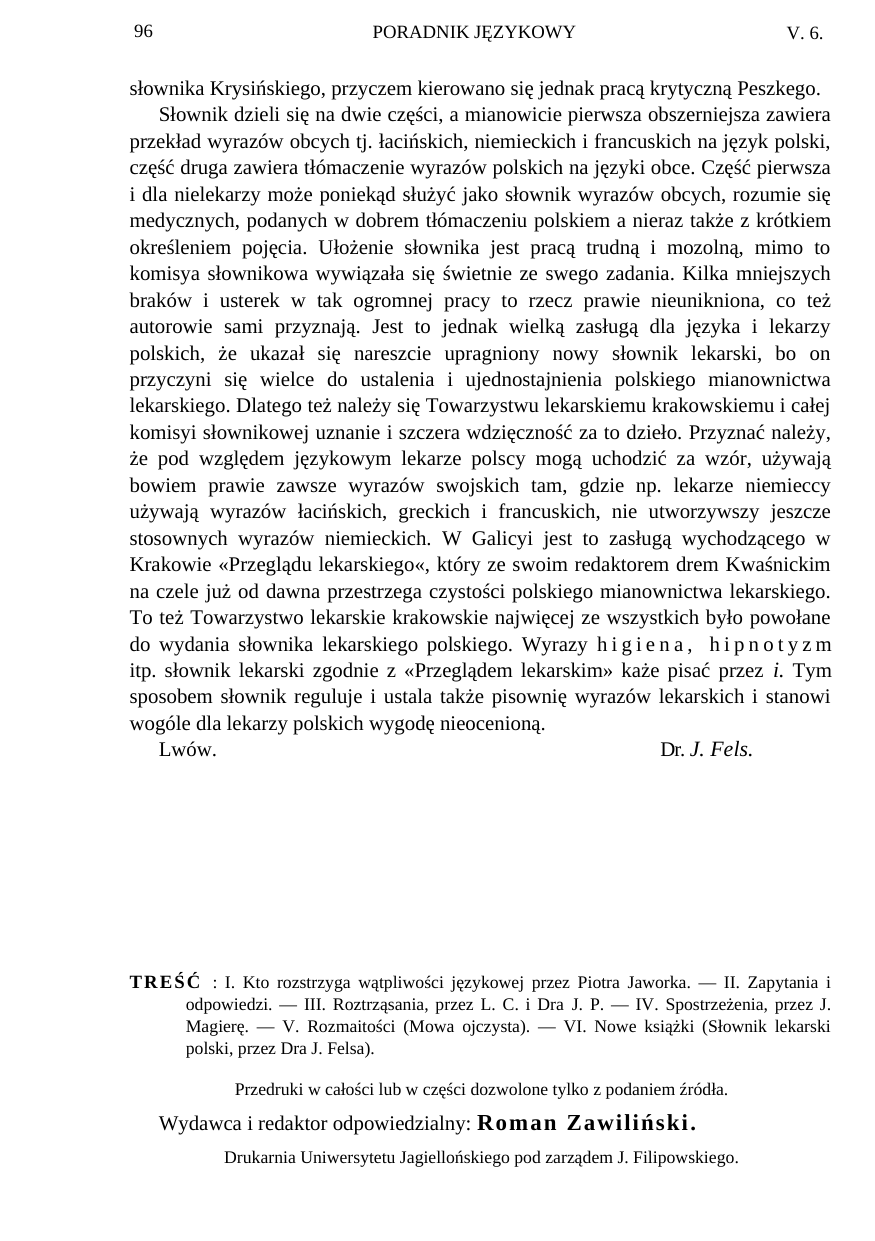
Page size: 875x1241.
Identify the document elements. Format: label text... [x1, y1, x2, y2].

text Drukarnia Uniwersytetu Jagiellońskiego pod zarządem J. Filipowskiego. [131, 1149, 832, 1167]
text TREŚĆ : I. Kto rozstrzyga wątpliwości językowej przez Piotra Jaworka. — II. Zapytania i odpowiedzi. — III. Roztrząsania, przez L. C. i Dra J. P. — IV. Spostrzeżenia, przez J. Magierę. — V. Rozmaitości (Mowa ojczysta). — VI. Nowe książki (Słownik lekarski polski, przez Dra J. Felsa). [129, 971, 832, 1059]
text 96 [134, 22, 153, 41]
text V. 6. [786, 24, 823, 43]
text słownika Krysińskiego, przyczem kierowano się jednak pracą krytyczną Peszkego. [129, 74, 832, 101]
text Lwów. Dr. J. Fels. [129, 736, 832, 762]
text PORADNIK JĘZYKOWY [372, 23, 576, 42]
text Wydawca i redaktor odpowiedzialny: Roman Zawiliński. [129, 1112, 832, 1135]
text Przedruki w całości lub w części dozwolone tylko z podaniem źródła. [131, 1081, 832, 1099]
text Słownik dzieli się na dwie części, a mianowicie pierwsza obszerniejsza zawiera przekład wyrazów obcych tj. łacińskich, niemieckich i francuskich na język polski, część druga zawiera tłómaczenie wyrazów polskich na języki obce. Część pierwsza i dla nielekarzy może poniekąd służyć jako słownik wyrazów obcych, rozumie się medycznych, podanych w dobrem tłómaczeniu polskiem a nieraz także z krótkiem określeniem pojęcia. Ułożenie słownika jest pracą trudną i mozolną, mimo to komisya słownikowa wywiązała się świetnie ze swego zadania. Kilka mniejszych braków i usterek w tak ogromnej pracy to rzecz prawie nieunikniona, co też autorowie sami przyznają. Jest to jednak wielką zasługą dla języka i lekarzy polskich, że ukazał się nareszcie upragniony nowy słownik lekarski, bo on przyczyni się wielce do ustalenia i ujednostajnienia polskiego mianownictwa lekarskiego. Dlatego też należy się Towarzystwu lekarskiemu krakowskiemu i całej komisyi słownikowej uznanie i szczera wdzięczność za to dzieło. Przyznać należy, że pod względem językowym lekarze polscy mogą uchodzić za wzór, używają bowiem prawie zawsze wyrazów swojskich tam, gdzie np. lekarze niemieccy używają wyrazów łacińskich, greckich i francuskich, nie utworzywszy jeszcze stosownych wyrazów niemieckich. W Galicyi jest to zasługą wychodzącego w Krakowie «Przeglądu lekarskiego«, który ze swoim redaktorem drem Kwaśnickim na czele już od dawna przestrzega czystości polskiego mianownictwa lekarskiego. To też Towarzystwo lekarskie krakowskie najwięcej ze wszystkich było powołane do wydania słownika lekarskiego polskiego. Wyrazy higiena, hipnotyzm itp. słownik lekarski zgodnie z «Przeglądem lekarskim» każe pisać przez i. Tym sposobem słownik reguluje i ustala także pisownię wyrazów lekarskich i stanowi wogóle dla lekarzy polskich wygodę nieocenioną. [129, 101, 832, 736]
